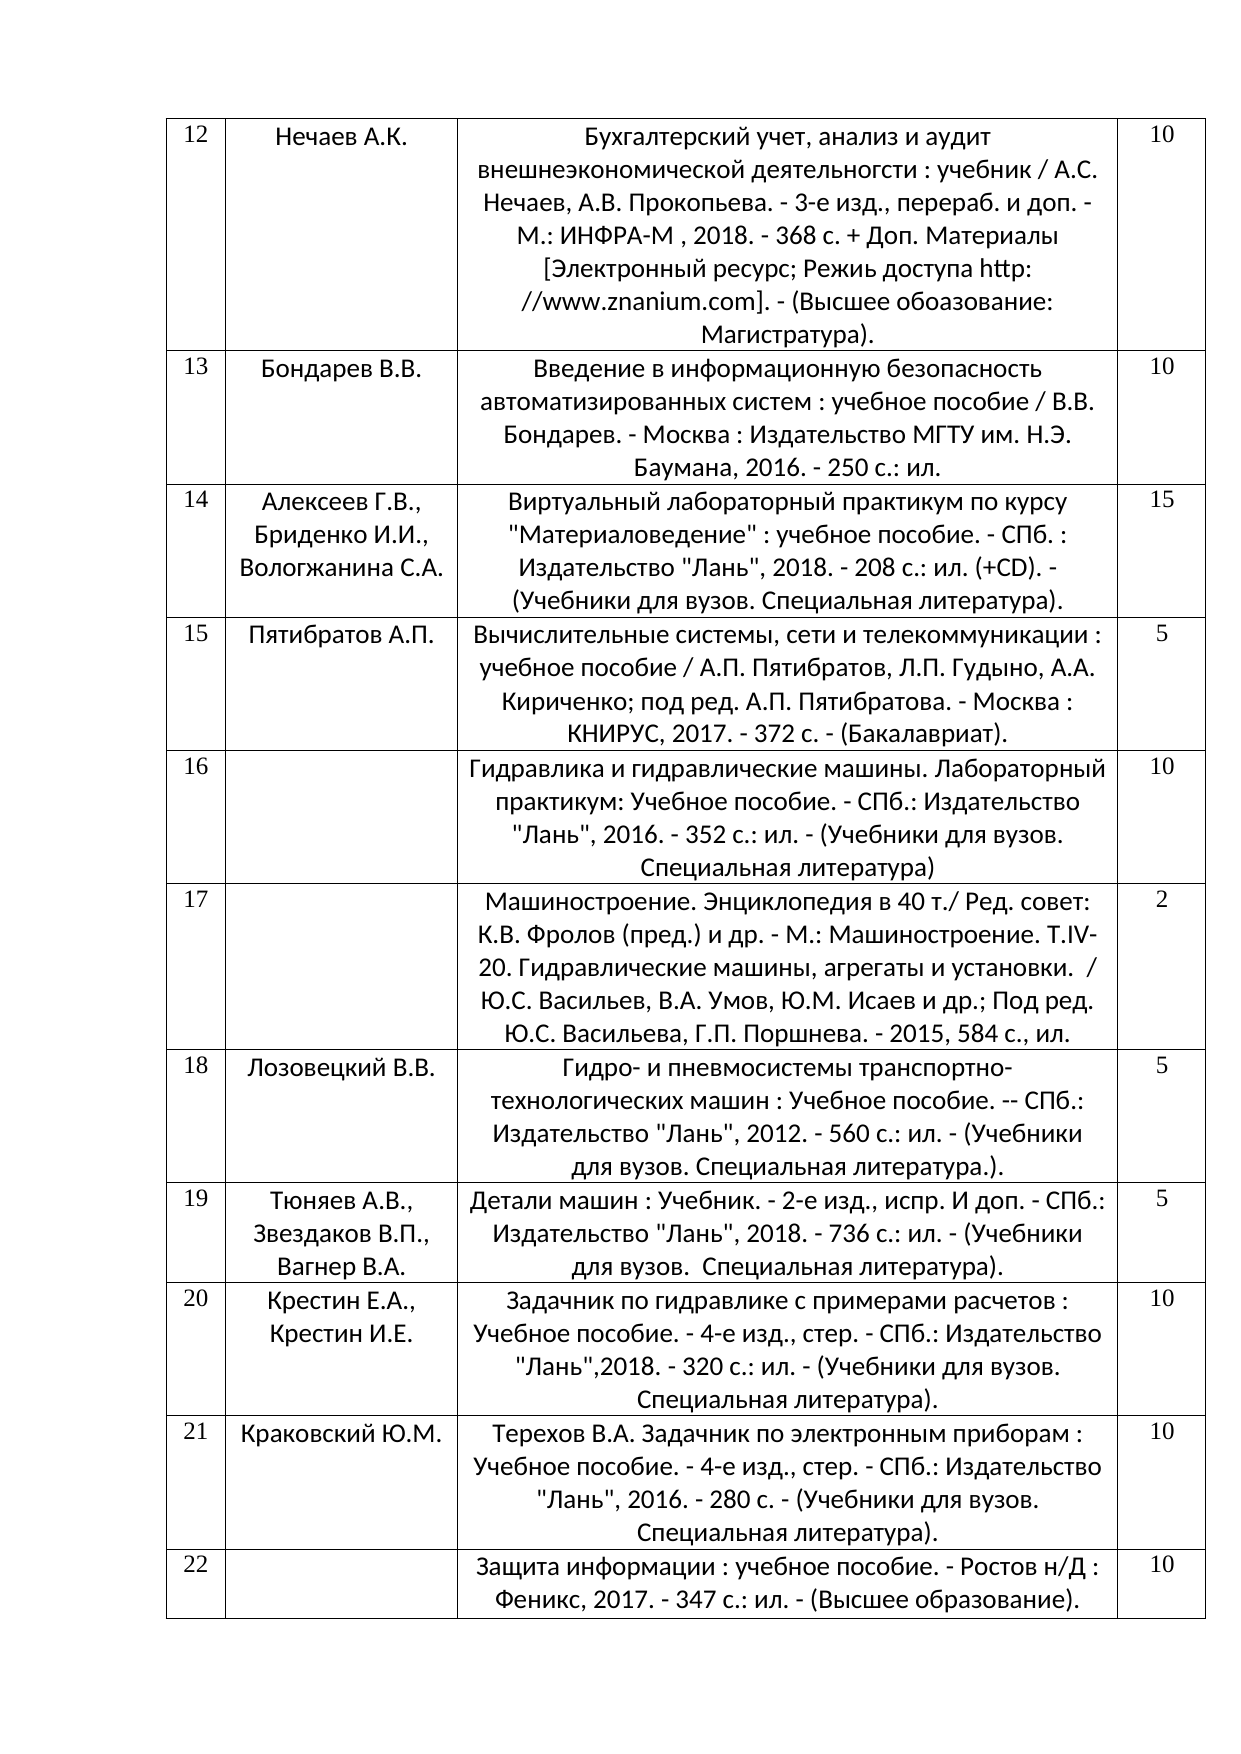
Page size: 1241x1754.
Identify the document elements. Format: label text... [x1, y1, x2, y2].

table_cell 13 [167, 351, 225, 483]
table_cell Пятибратов А.П. [226, 618, 457, 750]
table_cell 16 [167, 751, 225, 883]
table_cell Крестин Е.А., Крестин И.Е. [226, 1283, 457, 1415]
table_cell 20 [167, 1283, 225, 1415]
table_cell Нечаев А.К. [226, 119, 457, 350]
table_cell [226, 751, 457, 883]
table_cell 10 [1118, 751, 1205, 883]
table_cell Гидравлика и гидравлические машины. Лабораторный практикум: Учебное пособие. - СПб.: Издательство "Лань", 2016. - 352 с.: ил. - (Учебники для вузов. Специальная литература) [458, 751, 1117, 883]
table_cell 12 [167, 119, 225, 350]
table_cell 10 [1118, 1550, 1205, 1618]
table_cell 10 [1118, 1416, 1205, 1548]
table_cell 5 [1118, 1050, 1205, 1182]
table_cell 21 [167, 1416, 225, 1548]
table_cell [226, 1550, 457, 1618]
table_cell 2 [1118, 884, 1205, 1049]
table_cell 10 [1118, 1283, 1205, 1415]
table_cell Лозовецкий В.В. [226, 1050, 457, 1182]
table_cell [226, 884, 457, 1049]
table_cell 5 [1118, 1183, 1205, 1282]
table_cell Машиностроение. Энциклопедия в 40 т./ Ред. совет: К.В. Фролов (пред.) и др. - М.: Машиностроение. Т.IV-20. Гидравлические машины, агрегаты и установки. / Ю.С. Васильев, В.А. Умов, Ю.М. Исаев и др.; Под ред. Ю.С. Васильева, Г.П. Поршнева. - 2015, 584 с., ил. [458, 884, 1117, 1049]
table_cell 14 [167, 485, 225, 617]
table_cell Детали машин : Учебник. - 2-е изд., испр. И доп. - СПб.: Издательство "Лань", 2018. - 736 с.: ил. - (Учебники для вузов. Специальная литература). [458, 1183, 1117, 1282]
table_cell 19 [167, 1183, 225, 1282]
table_cell 10 [1118, 119, 1205, 350]
table_cell Краковский Ю.М. [226, 1416, 457, 1548]
table_cell 15 [167, 618, 225, 750]
table_cell Введение в информационную безопасность автоматизированных систем : учебное пособие / В.В. Бондарев. - Москва : Издательство МГТУ им. Н.Э. Баумана, 2016. - 250 с.: ил. [458, 351, 1117, 483]
table_cell Бухгалтерский учет, анализ и аудит внешнеэкономической деятельногсти : учебник / А.С. Нечаев, А.В. Прокопьева. - 3-е изд., перераб. и доп. - М.: ИНФРА-М , 2018. - 368 с. + Доп. Материалы [Электронный ресурс; Режиь доступа http: //www.znanium.com]. - (Высшее обоазование: Магистратура). [458, 119, 1117, 350]
table_cell Бондарев В.В. [226, 351, 457, 483]
table_cell 18 [167, 1050, 225, 1182]
table_cell 10 [1118, 351, 1205, 483]
table_cell Гидро- и пневмосистемы транспортно-технологических машин : Учебное пособие. -- СПб.: Издательство "Лань", 2012. - 560 с.: ил. - (Учебники для вузов. Специальная литература.). [458, 1050, 1117, 1182]
table_cell 22 [167, 1550, 225, 1618]
table_cell Виртуальный лабораторный практикум по курсу "Материаловедение" : учебное пособие. - СПб. : Издательство "Лань", 2018. - 208 с.: ил. (+CD). - (Учебники для вузов. Специальная литература). [458, 485, 1117, 617]
table_cell Терехов В.А. Задачник по электронным приборам : Учебное пособие. - 4-е изд., стер. - СПб.: Издательство "Лань", 2016. - 280 с. - (Учебники для вузов. Специальная литература). [458, 1416, 1117, 1548]
table_cell 5 [1118, 618, 1205, 750]
table_cell Алексеев Г.В., Бриденко И.И., Вологжанина С.А. [226, 485, 457, 617]
table_cell 17 [167, 884, 225, 1049]
table_cell Задачник по гидравлике с примерами расчетов : Учебное пособие. - 4-е изд., стер. - СПб.: Издательство "Лань",2018. - 320 с.: ил. - (Учебники для вузов. Специальная литература). [458, 1283, 1117, 1415]
table_cell 15 [1118, 485, 1205, 617]
table_cell Защита информации : учебное пособие. - Ростов н/Д : Феникс, 2017. - 347 с.: ил. - (Высшее образование). [458, 1550, 1117, 1618]
table_cell Вычислительные системы, сети и телекоммуникации : учебное пособие / А.П. Пятибратов, Л.П. Гудыно, А.А. Кириченко; под ред. А.П. Пятибратова. - Москва : КНИРУС, 2017. - 372 с. - (Бакалавриат). [458, 618, 1117, 750]
table_cell Тюняев А.В., Звездаков В.П., Вагнер В.А. [226, 1183, 457, 1282]
